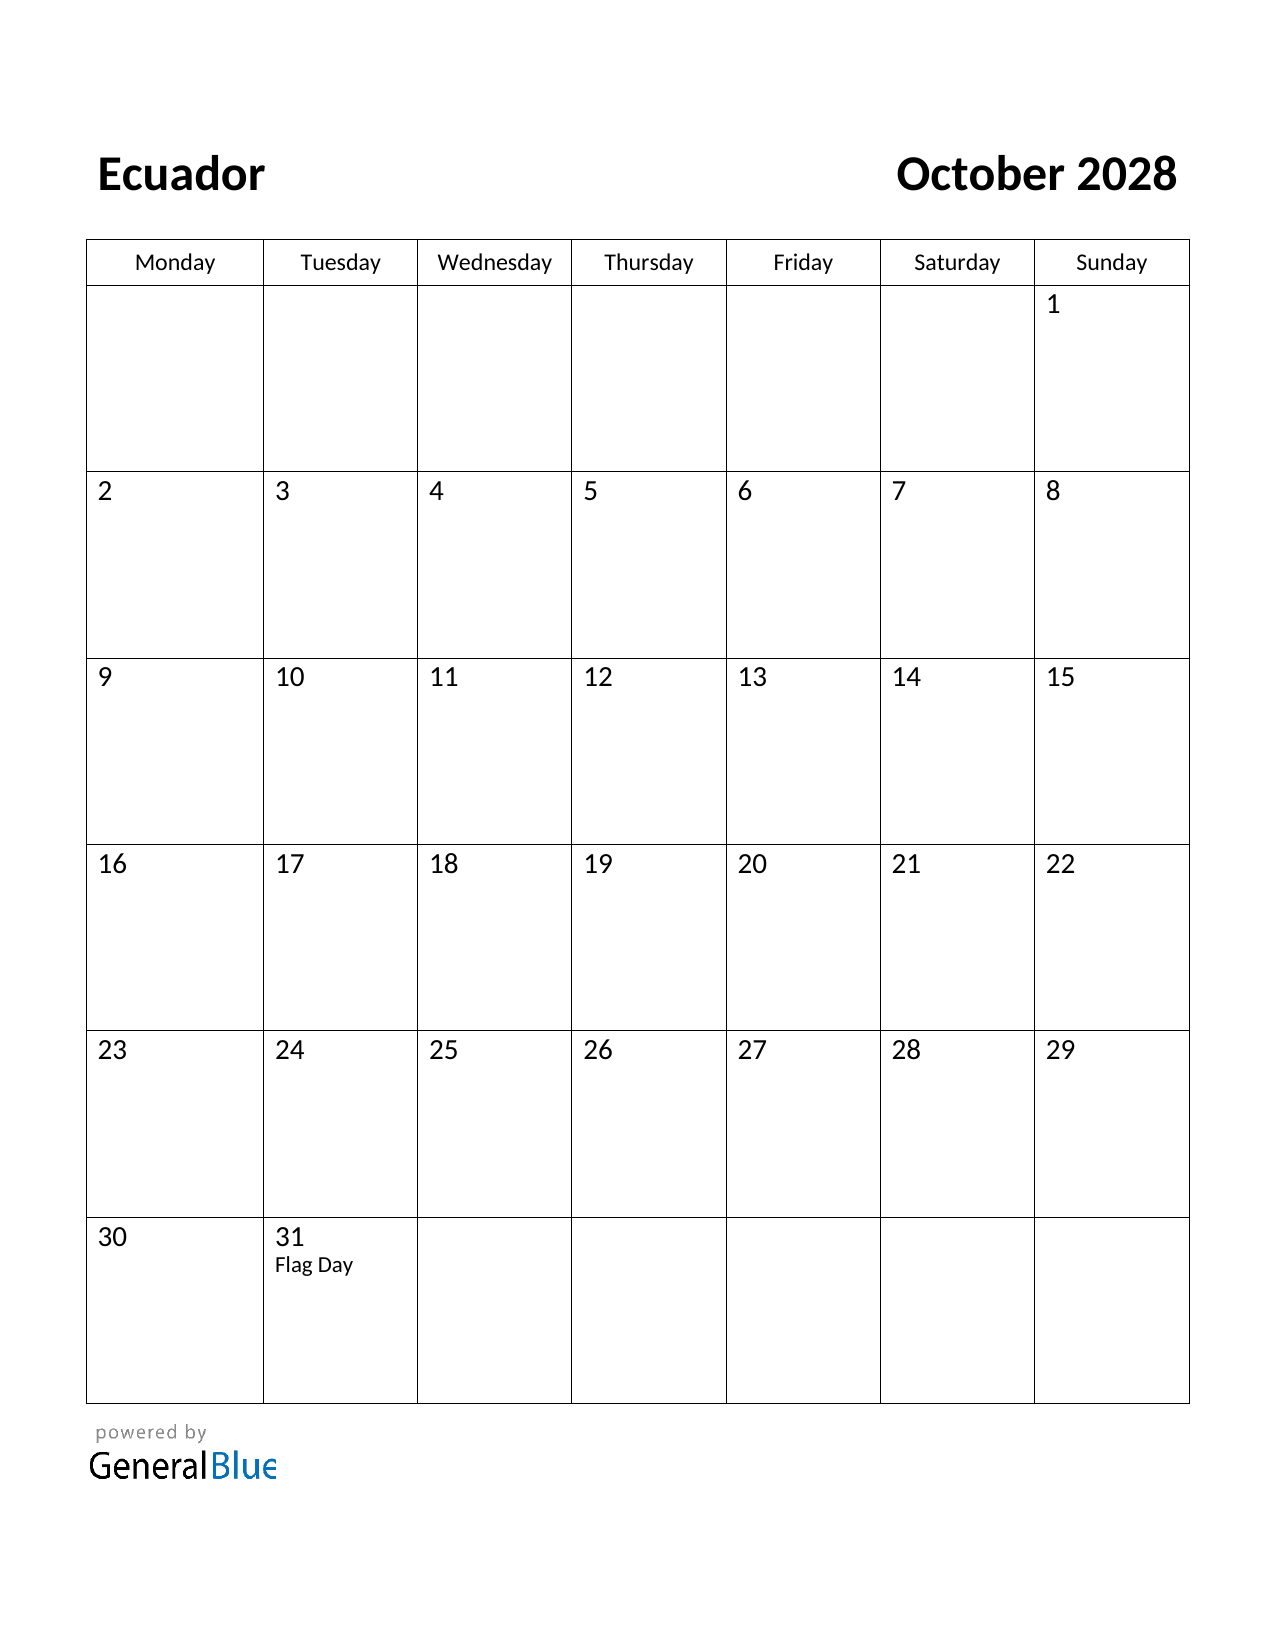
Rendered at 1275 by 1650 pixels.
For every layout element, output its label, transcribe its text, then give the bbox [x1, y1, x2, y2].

table_cell [881, 691, 1034, 844]
table_cell 10 [264, 659, 417, 691]
table_cell 2 [87, 472, 263, 504]
table_cell [418, 505, 571, 657]
table_cell Monday [87, 240, 263, 284]
table_cell [1035, 505, 1189, 657]
table_cell Wednesday [418, 240, 571, 284]
table_cell [881, 318, 1034, 471]
table_cell 23 [87, 1031, 263, 1064]
table_cell [418, 318, 571, 471]
table_cell [87, 878, 263, 1030]
table_cell [87, 318, 263, 471]
table_cell 16 [87, 845, 263, 877]
table_cell [727, 878, 880, 1030]
table_cell 18 [418, 845, 571, 877]
table_cell 11 [418, 659, 571, 691]
table_cell [881, 1250, 1034, 1403]
table_cell [264, 286, 417, 318]
table_cell [881, 286, 1034, 318]
table_cell 17 [264, 845, 417, 877]
table_cell 30 [87, 1218, 263, 1250]
picture [88, 1421, 276, 1484]
table_cell [418, 691, 571, 844]
table_cell Friday [727, 240, 880, 284]
table_cell [572, 286, 726, 318]
table_cell [572, 1250, 726, 1403]
table_cell 29 [1035, 1031, 1189, 1064]
table_cell 22 [1035, 845, 1189, 877]
table_cell [418, 878, 571, 1030]
table_cell [1035, 1064, 1189, 1217]
table_cell [87, 286, 263, 318]
table_cell [727, 286, 880, 318]
table_cell 15 [1035, 659, 1189, 691]
table_cell 6 [727, 472, 880, 504]
table_cell [572, 505, 726, 657]
table_cell [264, 1064, 417, 1217]
table_cell Tuesday [264, 240, 417, 284]
table_cell [881, 878, 1034, 1030]
table_cell 14 [881, 659, 1034, 691]
table_cell [572, 691, 726, 844]
table_cell [87, 1250, 263, 1403]
table_cell 26 [572, 1031, 726, 1064]
table_cell [727, 691, 880, 844]
table_cell 25 [418, 1031, 571, 1064]
table_cell 31 [264, 1218, 417, 1250]
table_cell 5 [572, 472, 726, 504]
table_cell [727, 318, 880, 471]
table_cell [1035, 318, 1189, 471]
table_cell [727, 1250, 880, 1403]
table_cell Sunday [1035, 240, 1189, 284]
table_cell [727, 1064, 880, 1217]
table_cell [727, 1218, 880, 1250]
table_cell [264, 505, 417, 657]
table_cell 1 [1035, 286, 1189, 318]
table_header Ecuador [86, 105, 572, 239]
table_cell 4 [418, 472, 571, 504]
table_cell [881, 1218, 1034, 1250]
table_cell 3 [264, 472, 417, 504]
table_cell Thursday [572, 240, 726, 284]
table_cell 27 [727, 1031, 880, 1064]
table_cell [264, 691, 417, 844]
table_cell [87, 691, 263, 844]
table_cell [87, 1064, 263, 1217]
table_cell [727, 505, 880, 657]
table_cell [572, 1218, 726, 1250]
table_cell [1035, 691, 1189, 844]
table_cell [418, 286, 571, 318]
table_cell [1035, 1218, 1189, 1250]
table_cell [1035, 878, 1189, 1030]
table_cell 8 [1035, 472, 1189, 504]
table_cell [572, 1064, 726, 1217]
table_header October 2028 [572, 105, 1189, 239]
table_cell [881, 1064, 1034, 1217]
table_cell 21 [881, 845, 1034, 877]
table_cell Saturday [881, 240, 1034, 284]
table_cell [572, 318, 726, 471]
table_cell 9 [87, 659, 263, 691]
table_cell [881, 505, 1034, 657]
table_cell [418, 1218, 571, 1250]
table_cell [264, 878, 417, 1030]
table_cell [418, 1250, 571, 1403]
table_cell [418, 1064, 571, 1217]
table_cell [572, 878, 726, 1030]
table_cell [1035, 1250, 1189, 1403]
table_cell Flag Day [264, 1250, 417, 1403]
table_cell 24 [264, 1031, 417, 1064]
table_cell [87, 505, 263, 657]
table_cell [86, 1404, 1189, 1502]
table_cell 28 [881, 1031, 1034, 1064]
table_cell 13 [727, 659, 880, 691]
table_cell 19 [572, 845, 726, 877]
table_cell 20 [727, 845, 880, 877]
table_cell [264, 318, 417, 471]
table_cell 12 [572, 659, 726, 691]
table_cell 7 [881, 472, 1034, 504]
